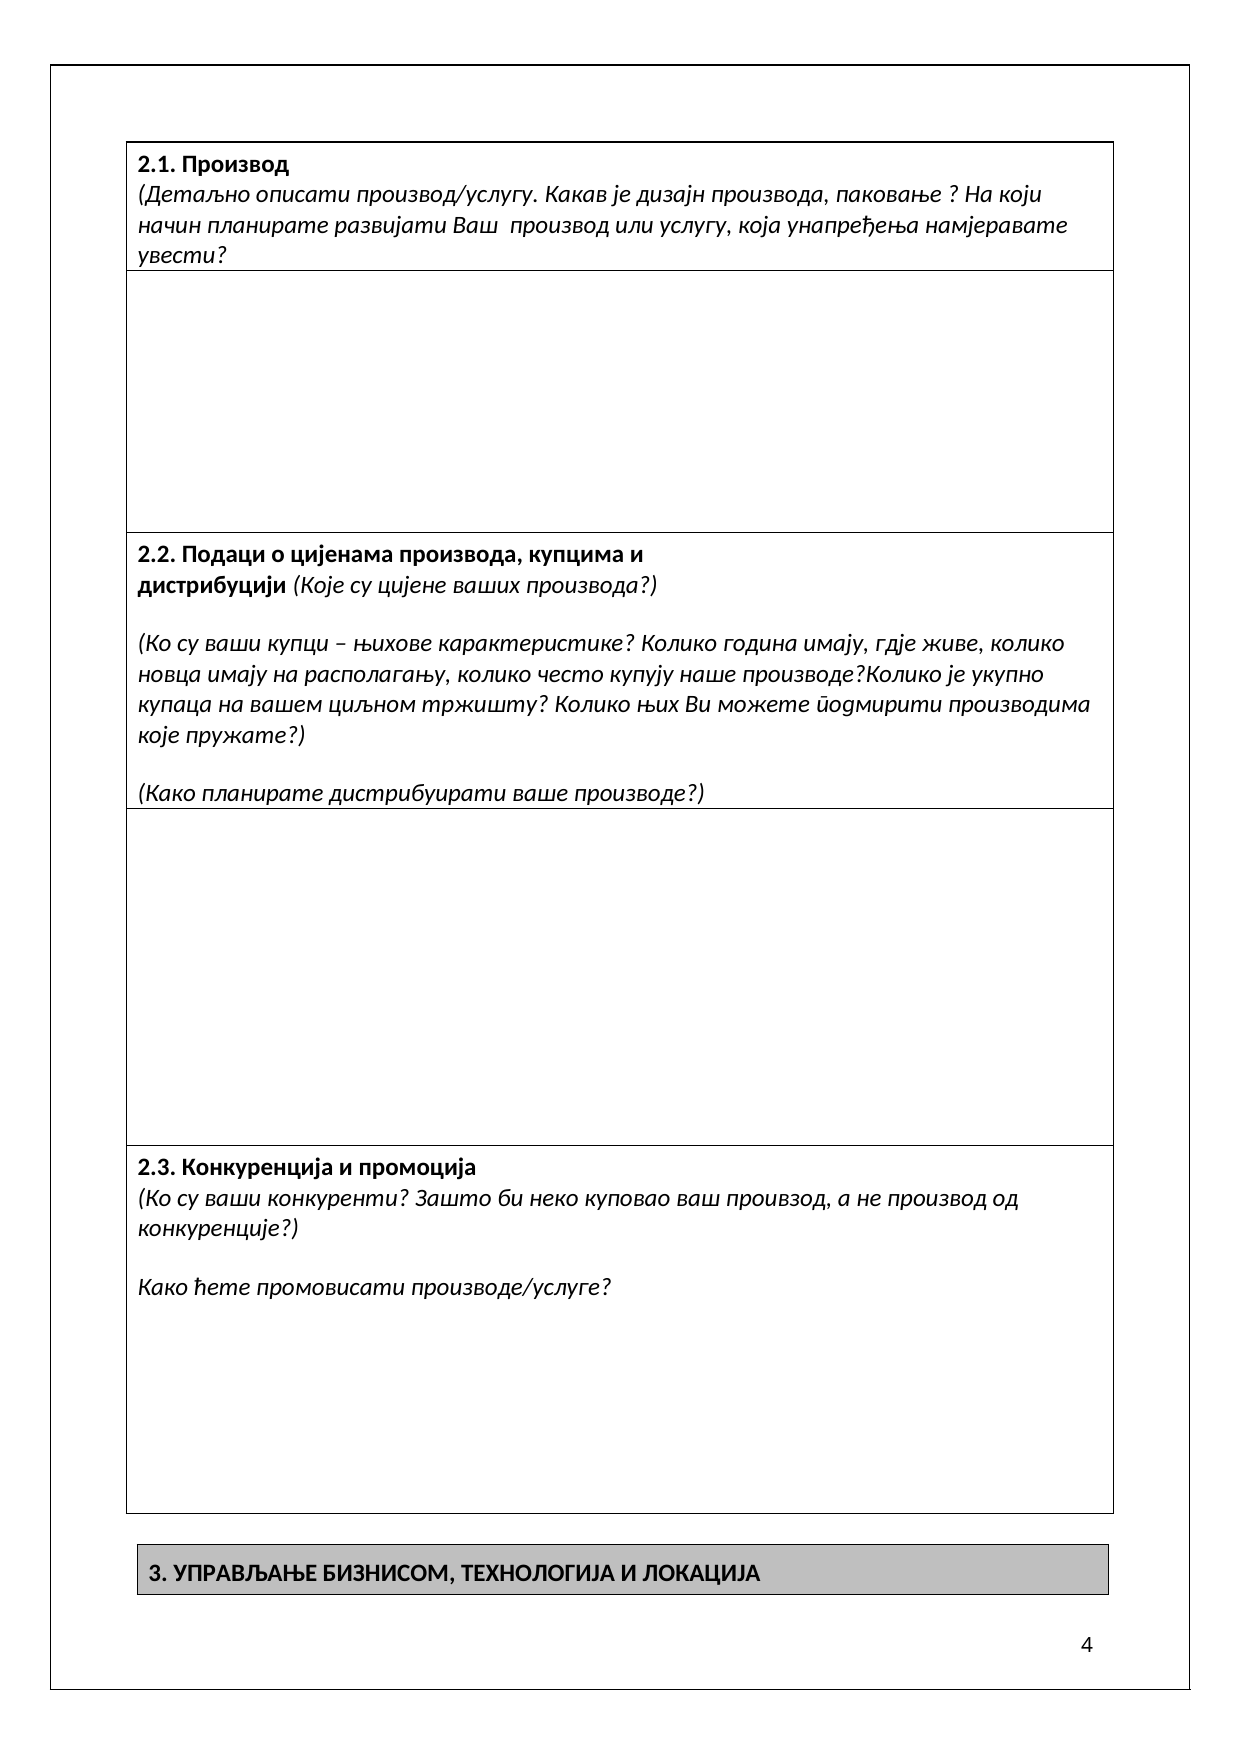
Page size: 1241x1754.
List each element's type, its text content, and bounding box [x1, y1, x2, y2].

table_header 3. УПРАВЉАЊЕ БИЗНИСОМ, ТЕХНОЛОГИЈА И ЛОКАЦИЈА [138, 1545, 1108, 1594]
table_cell 2.1. Производ (Детаљно описати производ/услугу. Какав је дизајн производа, паковање ? На који начин планирате развијати Ваш производ или услугу, која унапређења намјеравате увести? [127, 143, 1113, 270]
table_cell 2.3. Конкуренција и промоција (Ко су ваши конкуренти? Зашто би неко куповао ваш проивзод, а не производ од конкуренције?) Како ћете промовисати производе/услуге? [127, 1146, 1113, 1512]
table_cell [127, 271, 1113, 532]
table_cell [127, 809, 1113, 1145]
table_cell 2.2. Подаци о цијенама производа, купцима и дистрибуцији (Које су цијене ваших производа?) (Ко су ваши купци – њихове карактеристике? Колико година имају, гдје живе, колико новца имају на располагању, колико често купују наше производе?Колико је укупно купаца на вашем циљном тржишту? Колико њих Ви можете подмирити производима које пружате?) (Како планирате дистрибуирати ваше производе?) [127, 533, 1113, 808]
